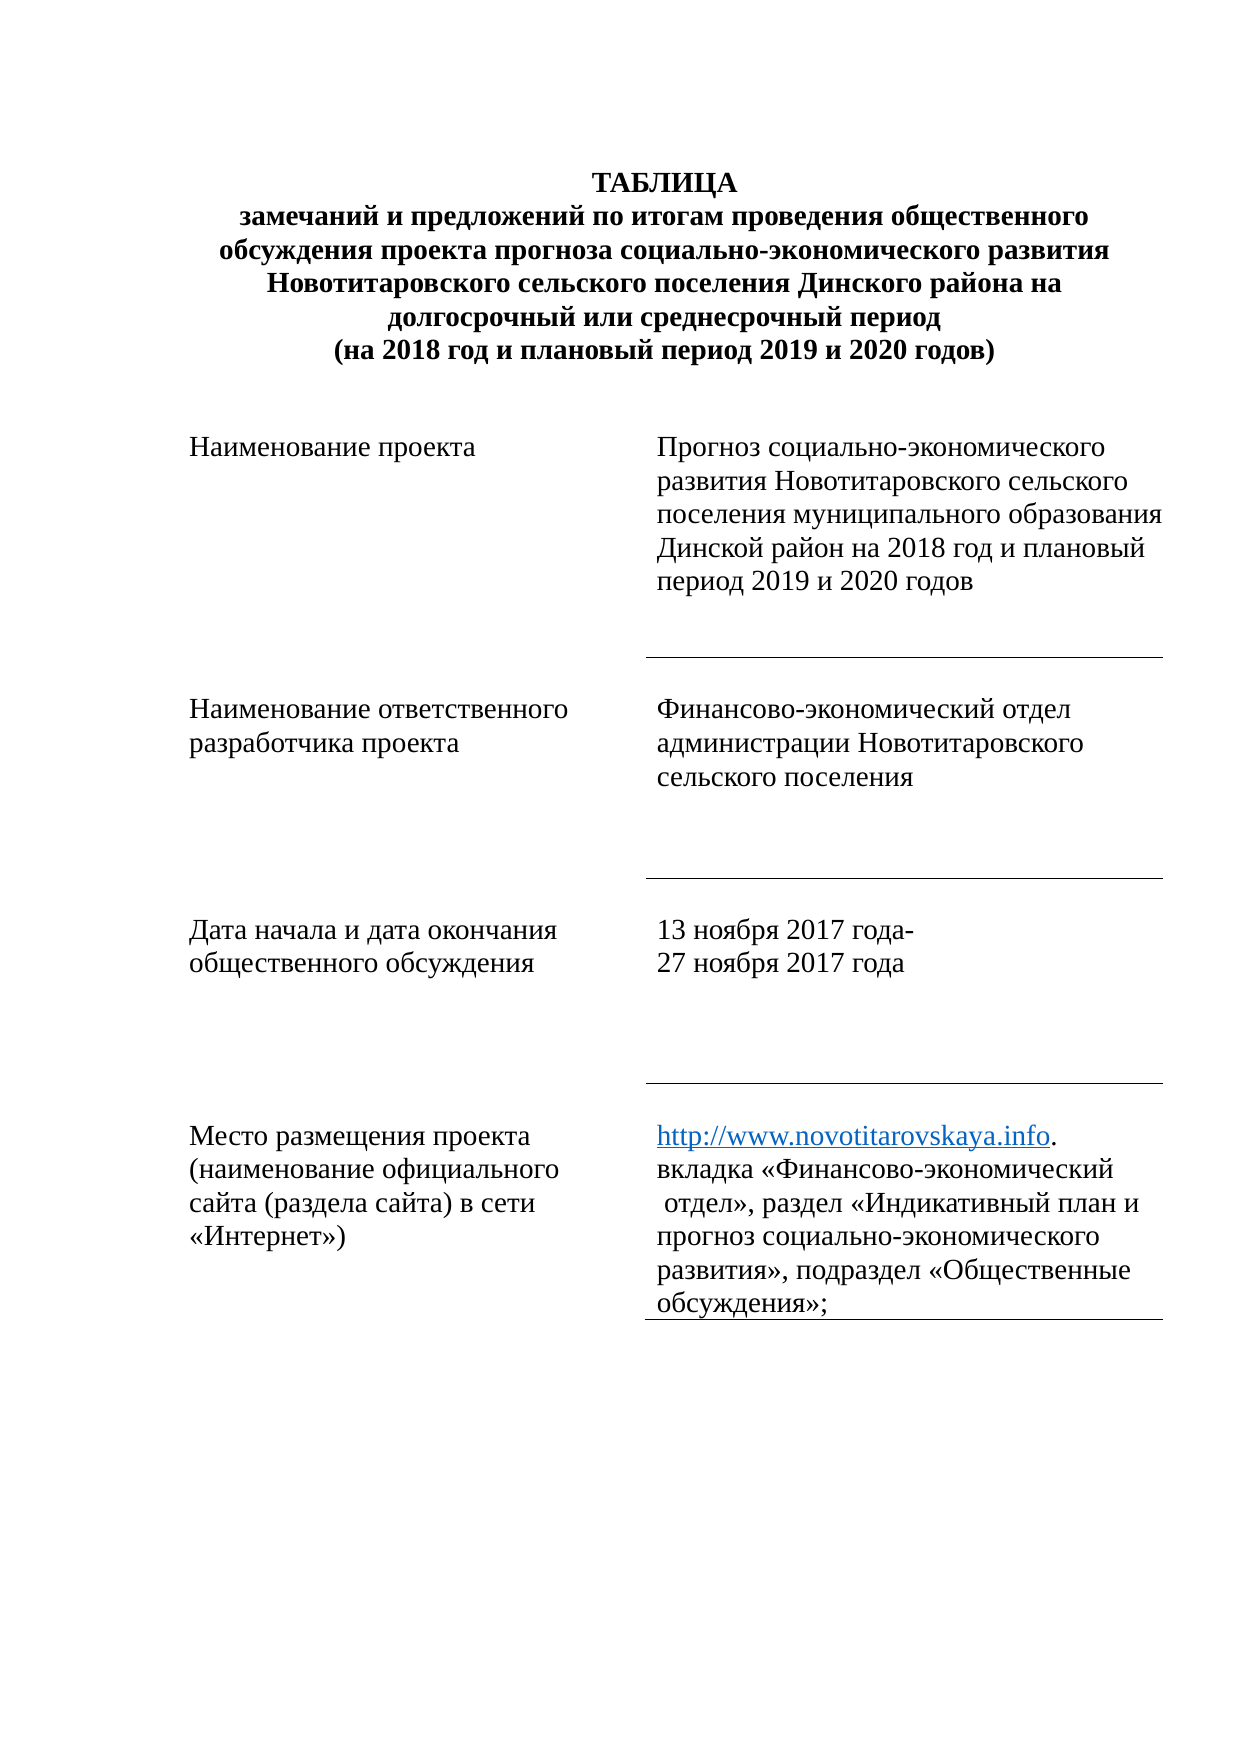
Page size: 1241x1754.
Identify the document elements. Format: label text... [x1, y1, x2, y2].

table_cell Наименование ответственного разработчика проекта [178, 658, 645, 877]
table_cell Место размещения проекта (наименование официального сайта (раздела сайта) в сети «Интернет») [178, 1083, 645, 1319]
text замечаний и предложений по итогам проведения общественного обсуждения проекта прогноза социально-экономического развития Новотитаровского сельского поселения Динского района на долгосрочный или среднесрочный период [177, 198, 1152, 332]
table_header Наименование проекта [178, 429, 645, 657]
text (на 2018 год и плановый период 2019 и 2020 годов) [177, 332, 1152, 366]
text ТАБЛИЦА [177, 165, 1152, 198]
table_header Прогноз социально-экономического развития Новотитаровского сельского поселения муниципального образования Динской район на 2018 год и плановый период 2019 и 2020 годов [646, 429, 1163, 657]
table_cell http://www.novotitarovskaya.info. вкладка «Финансово-экономический отдел», раздел «Индикативный план и прогноз социально-экономического развития», подраздел «Общественные обсуждения»; [646, 1084, 1163, 1319]
table_cell Финансово-экономический отдел администрации Новотитаровского сельского поселения [646, 658, 1163, 877]
table_cell 13 ноября 2017 года- 27 ноября 2017 года [646, 879, 1163, 1083]
table_cell Дата начала и дата окончания общественного обсуждения [178, 879, 645, 1083]
